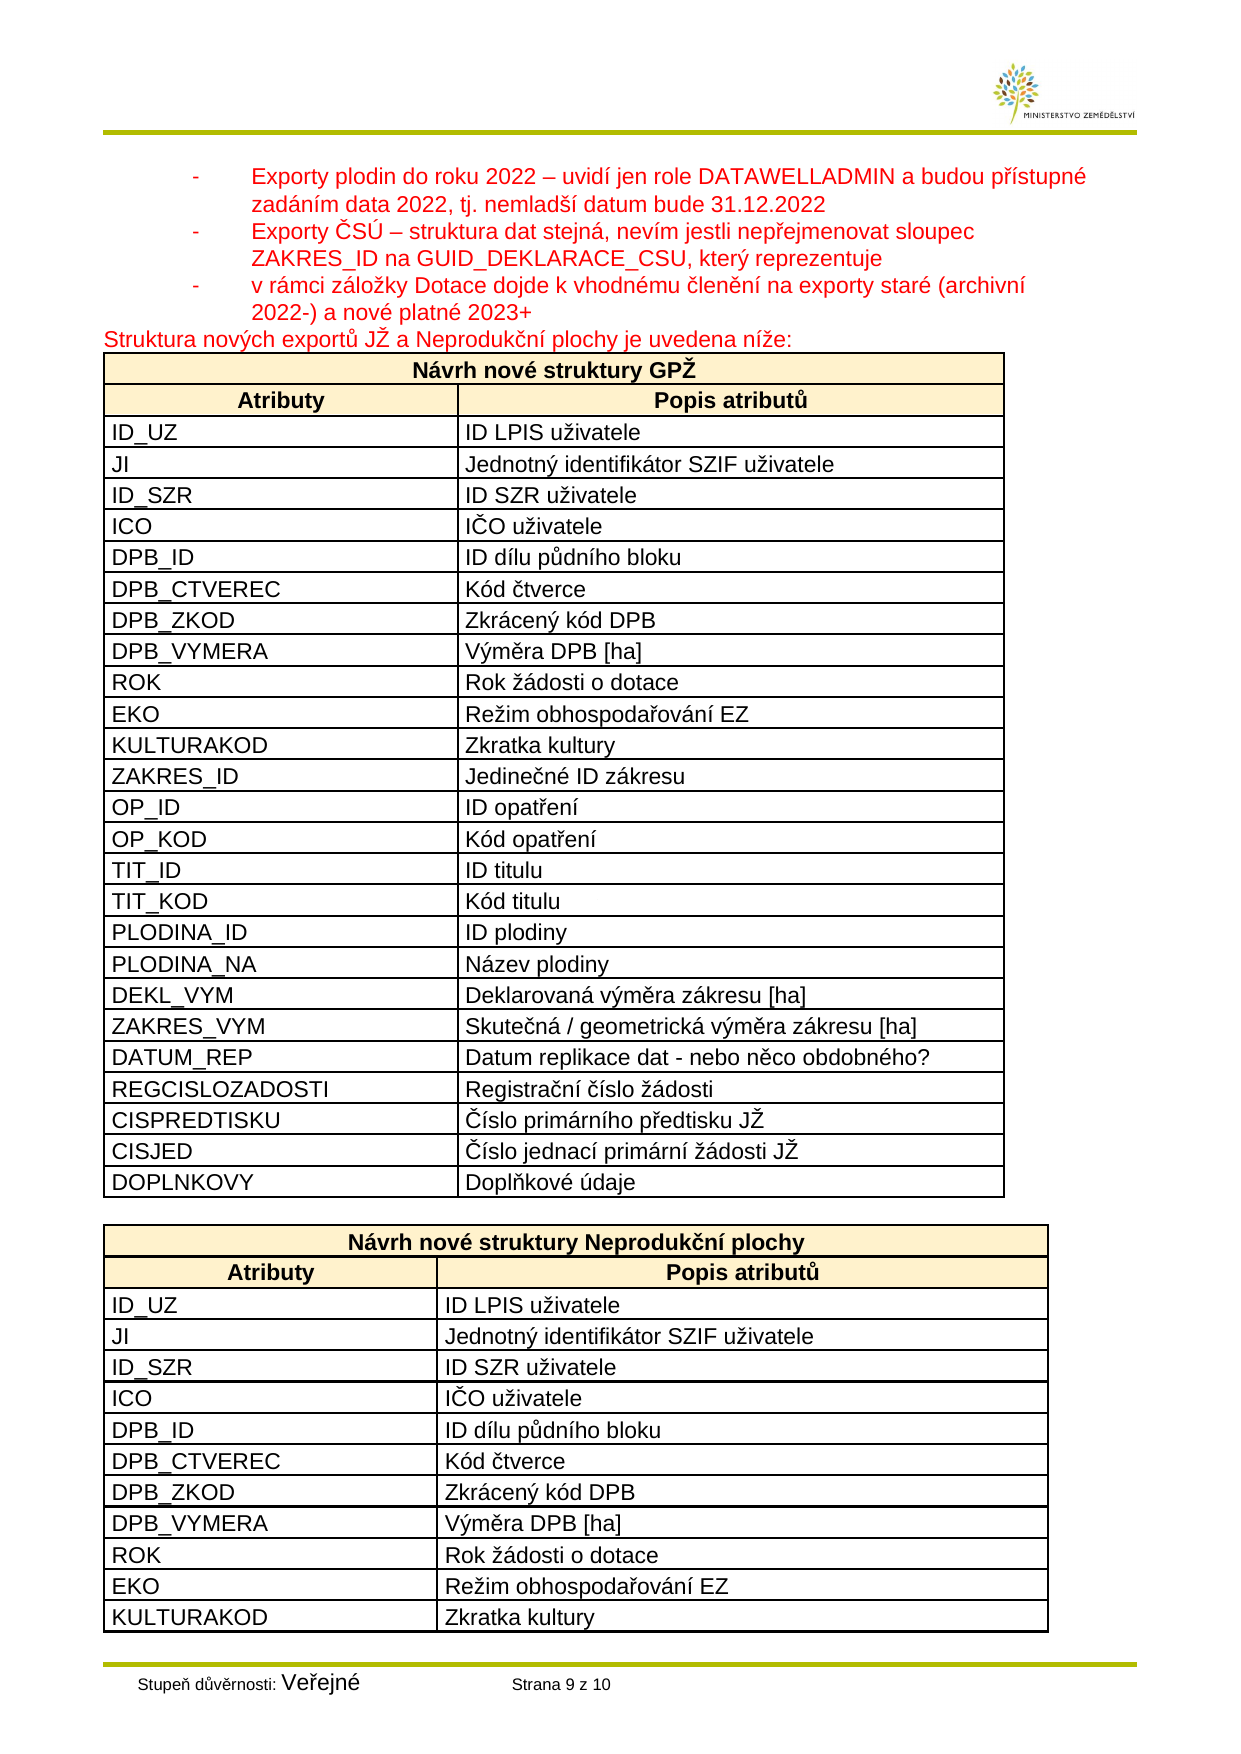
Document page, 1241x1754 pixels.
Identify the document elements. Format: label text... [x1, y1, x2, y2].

table_cell ROK [105, 1539, 436, 1568]
table_cell ROK [105, 667, 457, 696]
table_cell Kód titulu [459, 885, 1003, 914]
table_cell EKO [105, 698, 457, 727]
list Exporty ČSÚ – struktura dat stejná, nevím jestli nepřejmenovat sloupec ZAKRES_ID na GUID_DEKLARACE_CSU, který reprezentuje [192, 217, 1092, 271]
table_header Návrh nové struktury GPŽ [105, 354, 1003, 383]
table_cell Atributy [105, 1258, 436, 1287]
table_cell CISPREDTISKU [105, 1104, 457, 1133]
table_cell Rok žádosti o dotace [459, 667, 1003, 696]
table_cell Rok žádosti o dotace [438, 1539, 1047, 1568]
table_cell KULTURAKOD [105, 1601, 436, 1630]
table_cell DPB_CTVEREC [105, 573, 457, 602]
text Struktura nových exportů JŽ a Neprodukční plochy je uvedena níže: [103, 326, 1092, 352]
table_cell Režim obhospodařování EZ [459, 698, 1003, 727]
table_cell DPB_VYMERA [105, 635, 457, 664]
table_cell PLODINA_NA [105, 948, 457, 977]
table_cell Zkratka kultury [459, 729, 1003, 758]
table_cell Název plodiny [459, 948, 1003, 977]
table_cell Deklarovaná výměra zákresu [ha] [459, 979, 1003, 1008]
table_cell ID dílu půdního bloku [459, 542, 1003, 571]
table_cell Popis atributů [438, 1258, 1047, 1287]
table_cell ID SZR uživatele [438, 1351, 1047, 1380]
table_cell ID titulu [459, 854, 1003, 883]
table_cell ICO [105, 1383, 436, 1412]
table_cell ID_SZR [105, 1351, 436, 1380]
table_cell PLODINA_ID [105, 917, 457, 946]
table_cell JI [105, 448, 457, 477]
table_cell Režim obhospodařování EZ [438, 1570, 1047, 1599]
table_cell DPB_ID [105, 1414, 436, 1443]
table_cell IČO uživatele [438, 1383, 1047, 1412]
table_cell Jednotný identifikátor SZIF uživatele [438, 1320, 1047, 1349]
picture [991, 59, 1137, 128]
table_cell DPB_CTVEREC [105, 1445, 436, 1474]
table_cell ID LPIS uživatele [438, 1289, 1047, 1318]
table_cell Číslo primárního předtisku JŽ [459, 1104, 1003, 1133]
table_cell ZAKRES_VYM [105, 1010, 457, 1039]
table_cell Zkratka kultury [438, 1601, 1047, 1630]
table_cell ICO [105, 510, 457, 539]
table_cell TIT_ID [105, 854, 457, 883]
table_cell ZAKRES_ID [105, 760, 457, 789]
table_cell DPB_ZKOD [105, 1476, 436, 1505]
table_cell Zkrácený kód DPB [438, 1476, 1047, 1505]
table_cell DPB_ZKOD [105, 604, 457, 633]
table_cell Číslo jednací primární žádosti JŽ [459, 1135, 1003, 1164]
table_cell Kód čtverce [438, 1445, 1047, 1474]
table_cell EKO [105, 1570, 436, 1599]
table_cell Registrační číslo žádosti [459, 1073, 1003, 1102]
table_cell Skutečná / geometrická výměra zákresu [ha] [459, 1010, 1003, 1039]
table_cell DOPLNKOVY [105, 1167, 457, 1196]
table_cell ID_UZ [105, 417, 457, 446]
table_cell ID opatření [459, 792, 1003, 821]
table_cell Datum replikace dat - nebo něco obdobného? [459, 1042, 1003, 1071]
table_cell IČO uživatele [459, 510, 1003, 539]
table_cell Atributy [105, 385, 457, 414]
table_cell ID_UZ [105, 1289, 436, 1318]
table_cell ID SZR uživatele [459, 479, 1003, 508]
table_cell TIT_KOD [105, 885, 457, 914]
table_cell Kód opatření [459, 823, 1003, 852]
table_cell DPB_ID [105, 542, 457, 571]
table_cell Výměra DPB [ha] [459, 635, 1003, 664]
table_cell ID plodiny [459, 917, 1003, 946]
table_cell OP_KOD [105, 823, 457, 852]
table_cell CISJED [105, 1135, 457, 1164]
table_cell Zkrácený kód DPB [459, 604, 1003, 633]
table_cell OP_ID [105, 792, 457, 821]
table_cell KULTURAKOD [105, 729, 457, 758]
table_cell JI [105, 1320, 436, 1349]
table_cell REGCISLOZADOSTI [105, 1073, 457, 1102]
table_cell ID dílu půdního bloku [438, 1414, 1047, 1443]
table_cell DATUM_REP [105, 1042, 457, 1071]
table_cell DEKL_VYM [105, 979, 457, 1008]
table_cell Výměra DPB [ha] [438, 1508, 1047, 1537]
table_cell Kód čtverce [459, 573, 1003, 602]
table_cell Doplňkové údaje [459, 1167, 1003, 1196]
table_cell ID_SZR [105, 479, 457, 508]
table_cell Popis atributů [459, 385, 1003, 414]
table_cell ID LPIS uživatele [459, 417, 1003, 446]
table_cell Jednotný identifikátor SZIF uživatele [459, 448, 1003, 477]
table_cell Jedinečné ID zákresu [459, 760, 1003, 789]
list v rámci záložky Dotace dojde k vhodnému členění na exporty staré (archivní 2022-) a nové platné 2023+ [192, 271, 1092, 326]
table_cell DPB_VYMERA [105, 1508, 436, 1537]
table_header Návrh nové struktury Neprodukční plochy [105, 1226, 1047, 1255]
list Exporty plodin do roku 2022 – uvidí jen role DATAWELLADMIN a budou přístupné zadáním data 2022, tj. nemladší datum bude 31.12.2022 [192, 162, 1092, 217]
